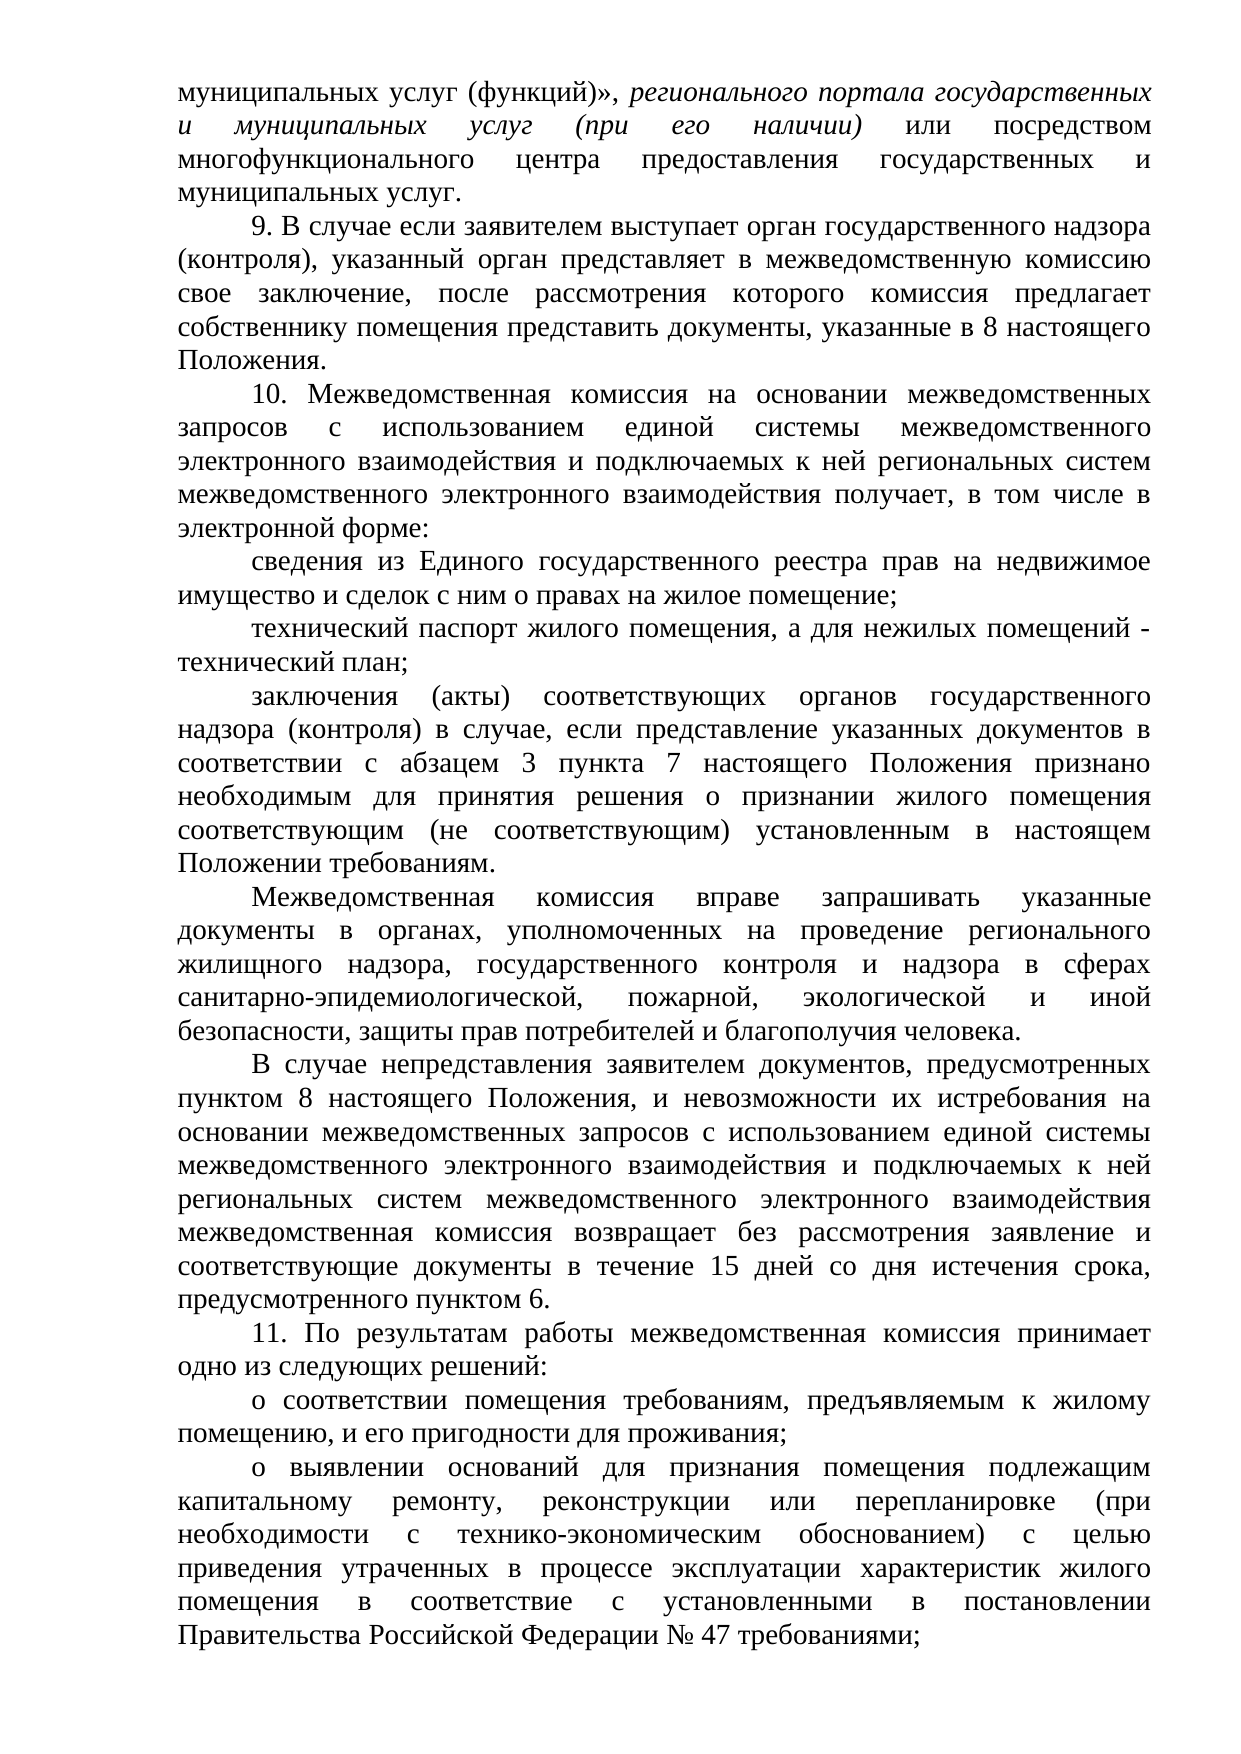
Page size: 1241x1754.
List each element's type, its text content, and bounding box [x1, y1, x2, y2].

text сведения из Единого государственного реестра прав на недвижимое имущество и сделок с ним о правах на жилое помещение; [177, 543, 1152, 611]
text о выявлении оснований для признания помещения подлежащим капитальному ремонту, реконструкции или перепланировке (при необходимости с технико-экономическим обоснованием) с целью приведения утраченных в процессе эксплуатации характеристик жилого помещения в соответствие с установленными в постановлении Правительства Российской Федерации № 47 требованиями; [177, 1449, 1152, 1650]
text заключения (акты) соответствующих органов государственного надзора (контроля) в случае, если представление указанных документов в соответствии с абзацем 3 пункта 7 настоящего Положения признано необходимым для принятия решения о признании жилого помещения соответствующим (не соответствующим) установленным в настоящем Положении требованиям. [177, 678, 1152, 879]
text Межведомственная комиссия вправе запрашивать указанные документы в органах, уполномоченных на проведение регионального жилищного надзора, государственного контроля и надзора в сферах санитарно-эпидемиологической, пожарной, экологической и иной безопасности, защиты прав потребителей и благополучия человека. [177, 879, 1152, 1047]
text 11. По результатам работы межведомственная комиссия принимает одно из следующих решений: [177, 1315, 1152, 1382]
text о соответствии помещения требованиям, предъявляемым к жилому помещению, и его пригодности для проживания; [177, 1382, 1152, 1449]
text В случае непредставления заявителем документов, предусмотренных пунктом 8 настоящего Положения, и невозможности их истребования на основании межведомственных запросов с использованием единой системы межведомственного электронного взаимодействия и подключаемых к ней региональных систем межведомственного электронного взаимодействия межведомственная комиссия возвращает без рассмотрения заявление и соответствующие документы в течение 15 дней со дня истечения срока, предусмотренного пунктом 6. [177, 1047, 1152, 1315]
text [177, 74, 1152, 208]
text 9. В случае если заявителем выступает орган государственного надзора (контроля), указанный орган представляет в межведомственную комиссию свое заключение, после рассмотрения которого комиссия предлагает собственнику помещения представить документы, указанные в 8 настоящего Положения. [177, 208, 1152, 376]
text технический паспорт жилого помещения, а для нежилых помещений - технический план; [177, 611, 1152, 678]
text 10. Межведомственная комиссия на основании межведомственных запросов с использованием единой системы межведомственного электронного взаимодействия и подключаемых к ней региональных систем межведомственного электронного взаимодействия получает, в том числе в электронной форме: [177, 376, 1152, 543]
